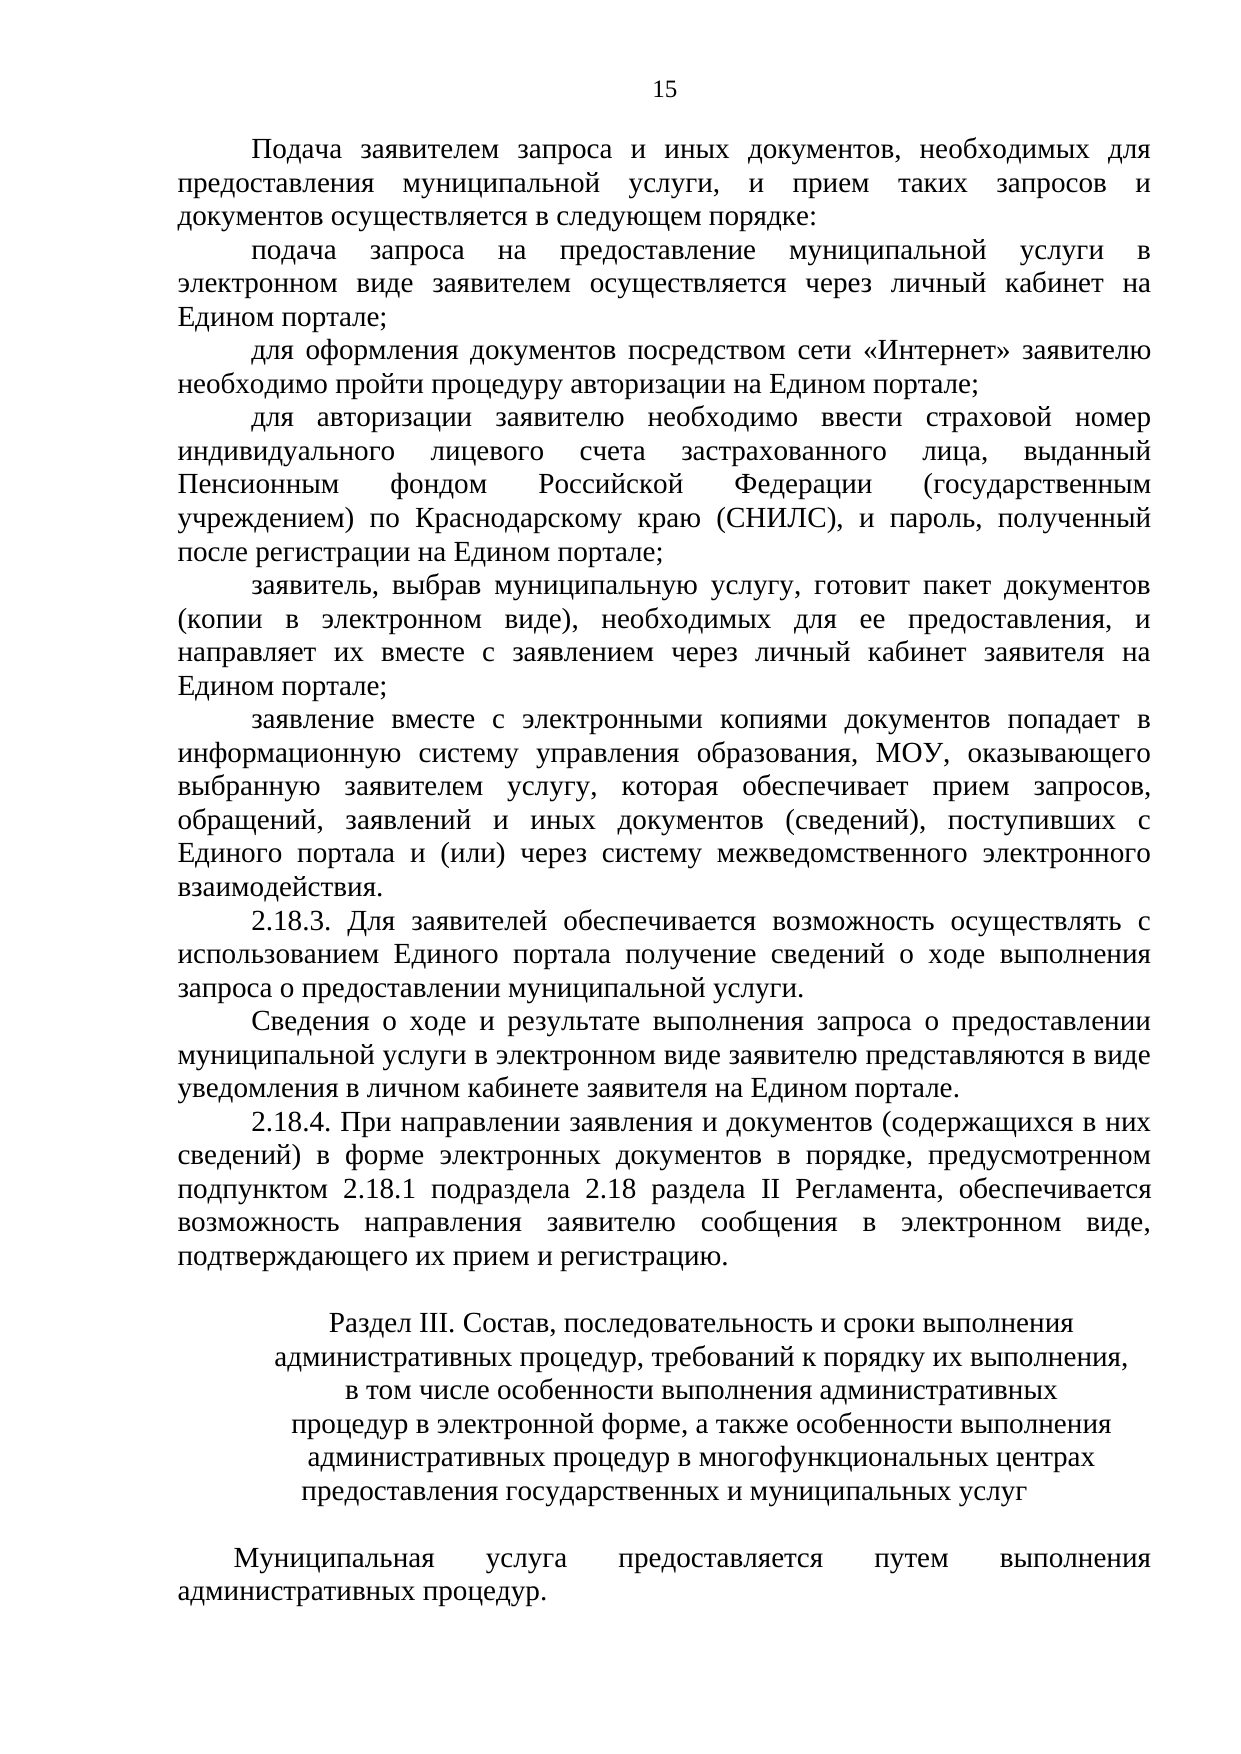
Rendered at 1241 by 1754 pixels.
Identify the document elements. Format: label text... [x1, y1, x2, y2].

text для авторизации заявителю необходимо ввести страховой номер индивидуального лицевого счета застрахованного лица, выданный Пенсионным фондом Российской Федерации (государственным учреждением) по Краснодарскому краю (СНИЛС), и пароль, полученный после регистрации на Едином портале; [177, 399, 1152, 567]
text Муниципальная услуга предоставляется путем выполнения административных процедур. [177, 1540, 1152, 1607]
text Раздел III. Состав, последовательность и сроки выполнения [177, 1305, 1152, 1339]
text процедур в электронной форме, а также особенности выполнения [177, 1406, 1152, 1439]
text заявление вместе с электронными копиями документов попадает в информационную систему управления образования, МОУ, оказывающего выбранную заявителем услугу, которая обеспечивает прием запросов, обращений, заявлений и иных документов (сведений), поступивших с Единого портала и (или) через систему межведомственного электронного взаимодействия. [177, 701, 1152, 903]
text административных процедур в многофункциональных центрах предоставления государственных и муниципальных услуг [177, 1439, 1152, 1506]
text Сведения о ходе и результате выполнения запроса о предоставлении муниципальной услуги в электронном виде заявителю представляются в виде уведомления в личном кабинете заявителя на Едином портале. [177, 1003, 1152, 1104]
text 2.18.3. Для заявителей обеспечивается возможность осуществлять с использованием Единого портала получение сведений о ходе выполнения запроса о предоставлении муниципальной услуги. [177, 903, 1152, 1003]
text заявитель, выбрав муниципальную услугу, готовит пакет документов (копии в электронном виде), необходимых для ее предоставления, и направляет их вместе с заявлением через личный кабинет заявителя на Едином портале; [177, 567, 1152, 701]
text для оформления документов посредством сети «Интернет» заявителю необходимо пройти процедуру авторизации на Едином портале; [177, 332, 1152, 399]
text 2.18.4. При направлении заявления и документов (содержащихся в них сведений) в форме электронных документов в порядке, предусмотренном подпунктом 2.18.1 подраздела 2.18 раздела II Регламента, обеспечивается возможность направления заявителю сообщения в электронном виде, подтверждающего их прием и регистрацию. [177, 1104, 1152, 1272]
text административных процедур, требований к порядку их выполнения, [177, 1339, 1152, 1372]
text подача запроса на предоставление муниципальной услуги в электронном виде заявителем осуществляется через личный кабинет на Едином портале; [177, 232, 1152, 332]
text в том числе особенности выполнения административных [177, 1372, 1152, 1406]
text Подача заявителем запроса и иных документов, необходимых для предоставления муниципальной услуги, и прием таких запросов и документов осуществляется в следующем порядке: [177, 131, 1152, 232]
